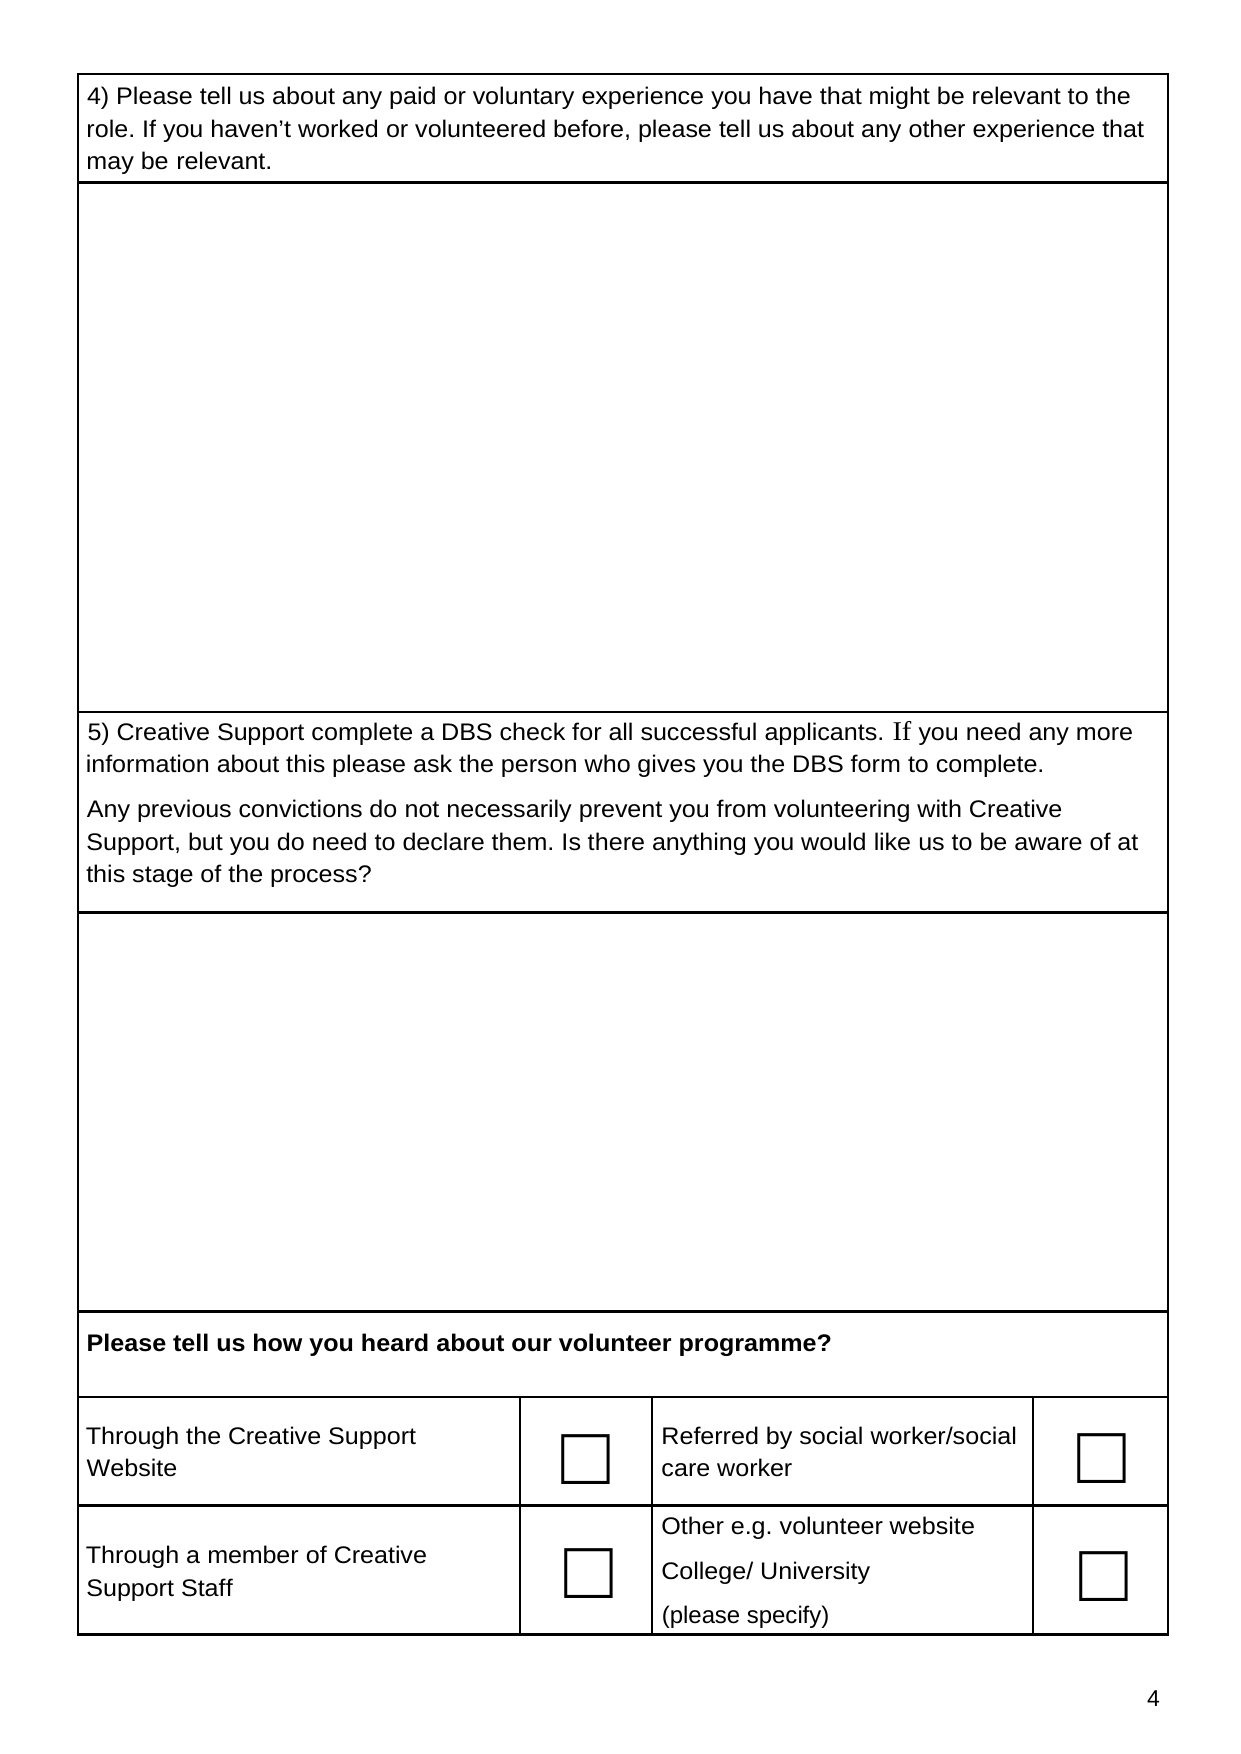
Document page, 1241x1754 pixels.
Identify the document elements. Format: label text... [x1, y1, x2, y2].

table_cell 5) Creative Support complete a DBS check for all successful applicants. If you need any more information about this please ask the person who gives you the DBS form to complete. Any previous convictions do not necessarily prevent you from volunteering with Creative Support, but you do need to declare them. Is there anything you would like us to be aware of at this stage of the process? [79, 713, 1167, 911]
table_cell □ [521, 1398, 651, 1504]
table_cell Please tell us how you heard about our volunteer programme? [79, 1313, 1167, 1396]
table_cell Other e.g. volunteer website College/ University (please specify) [653, 1507, 1032, 1633]
table_cell Through a member of Creative Support Staff [79, 1507, 519, 1633]
table_cell □ [521, 1507, 651, 1633]
table_cell Referred by social worker/social care worker [653, 1398, 1032, 1504]
table_header 4) Please tell us about any paid or voluntary experience you have that might be relevant to the role. If you haven’t worked or volunteered before, please tell us about any other experience that may be relevant. [79, 75, 1167, 181]
table_cell □ [1034, 1398, 1167, 1504]
table_cell [79, 184, 1167, 711]
table_cell [79, 914, 1167, 1309]
table_cell □ [1034, 1507, 1167, 1633]
table_cell Through the Creative Support Website [79, 1398, 519, 1504]
